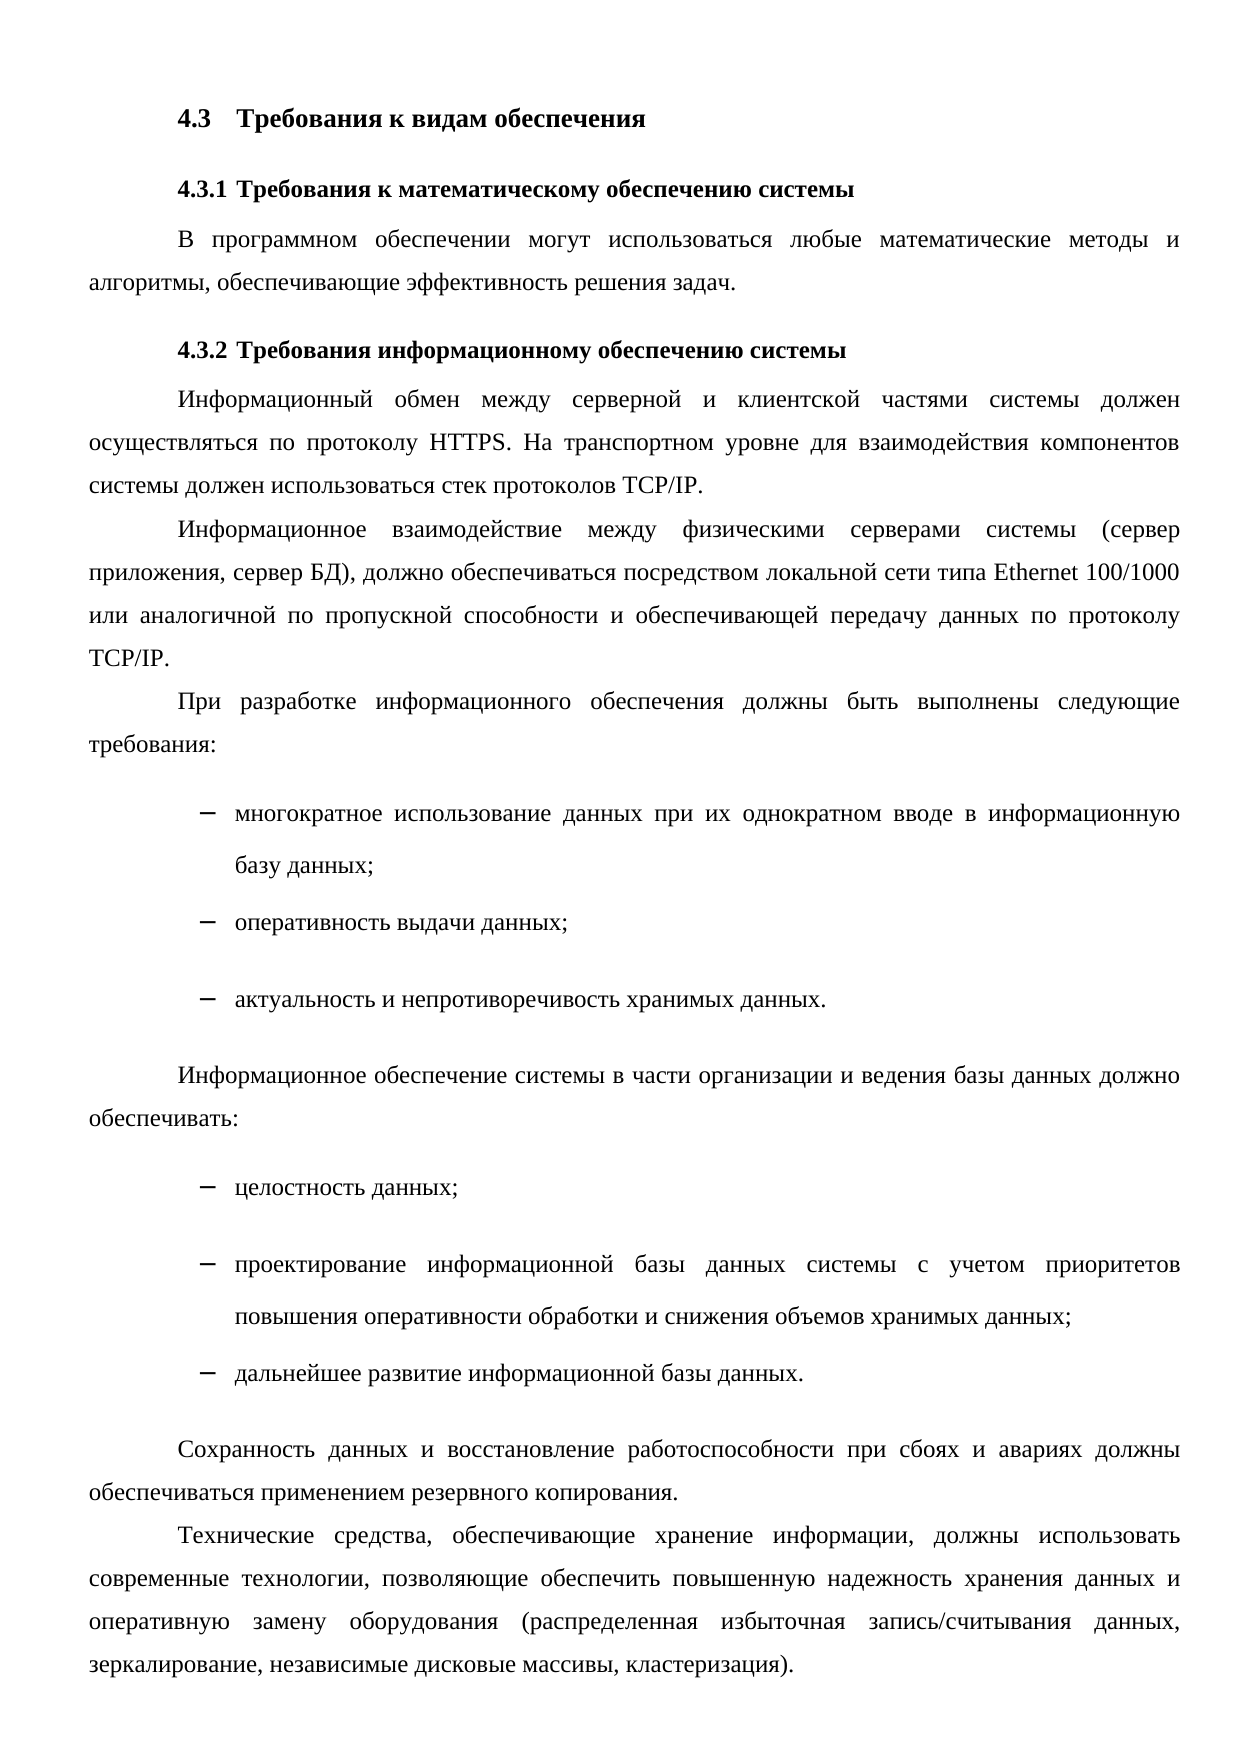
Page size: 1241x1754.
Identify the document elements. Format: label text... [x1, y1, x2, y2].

text Информационное обеспечение системы в части организации и ведения базы данных должно обеспечивать: [89, 1060, 1181, 1132]
text Информационное взаимодействие между физическими серверами системы (сервер приложения, сервер БД), должно обеспечиваться посредством локальной сети типа Ethernet 100/1000 или аналогичной по пропускной способности и обеспечивающей передачу данных по протоколу TCP/IP. [89, 514, 1181, 672]
text Информационный обмен между серверной и клиентской частями системы должен осуществляться по протоколу HTTPS. На транспортном уровне для взаимодействия компонентов системы должен использоваться стек протоколов TCP/IP. [89, 384, 1181, 499]
list актуальность и непротиворечивость хранимых данных. [197, 971, 1181, 1022]
text При разработке информационного обеспечения должны быть выполнены следующие требования: [89, 686, 1181, 758]
list оперативность выдачи данных; [197, 894, 1181, 945]
list целостность данных; [197, 1159, 1181, 1210]
list Требования информационному обеспечению системы [177, 335, 1181, 364]
text Технические средства, обеспечивающие хранение информации, должны использовать современные технологии, позволяющие обеспечить повышенную надежность хранения данных и оперативную замену оборудования (распределенная избыточная запись/считывания данных, зеркалирование, независимые дисковые массивы, кластеризация). [89, 1520, 1181, 1678]
list дальнейшее развитие информационной базы данных. [197, 1344, 1181, 1396]
list Требования к математическому обеспечению системы [177, 174, 1181, 203]
text Сохранность данных и восстановление работоспособности при сбоях и авариях должны обеспечиваться применением резервного копирования. [89, 1434, 1181, 1506]
list многократное использование данных при их однократном вводе в информационную базу данных; [197, 785, 1181, 879]
list проектирование информационной базы данных системы с учетом приоритетов повышения оперативности обработки и снижения объемов хранимых данных; [197, 1236, 1181, 1330]
list Требования к видам обеспечения [177, 103, 1181, 134]
text В программном обеспечении могут использоваться любые математические методы и алгоритмы, обеспечивающие эффективность решения задач. [89, 224, 1181, 296]
